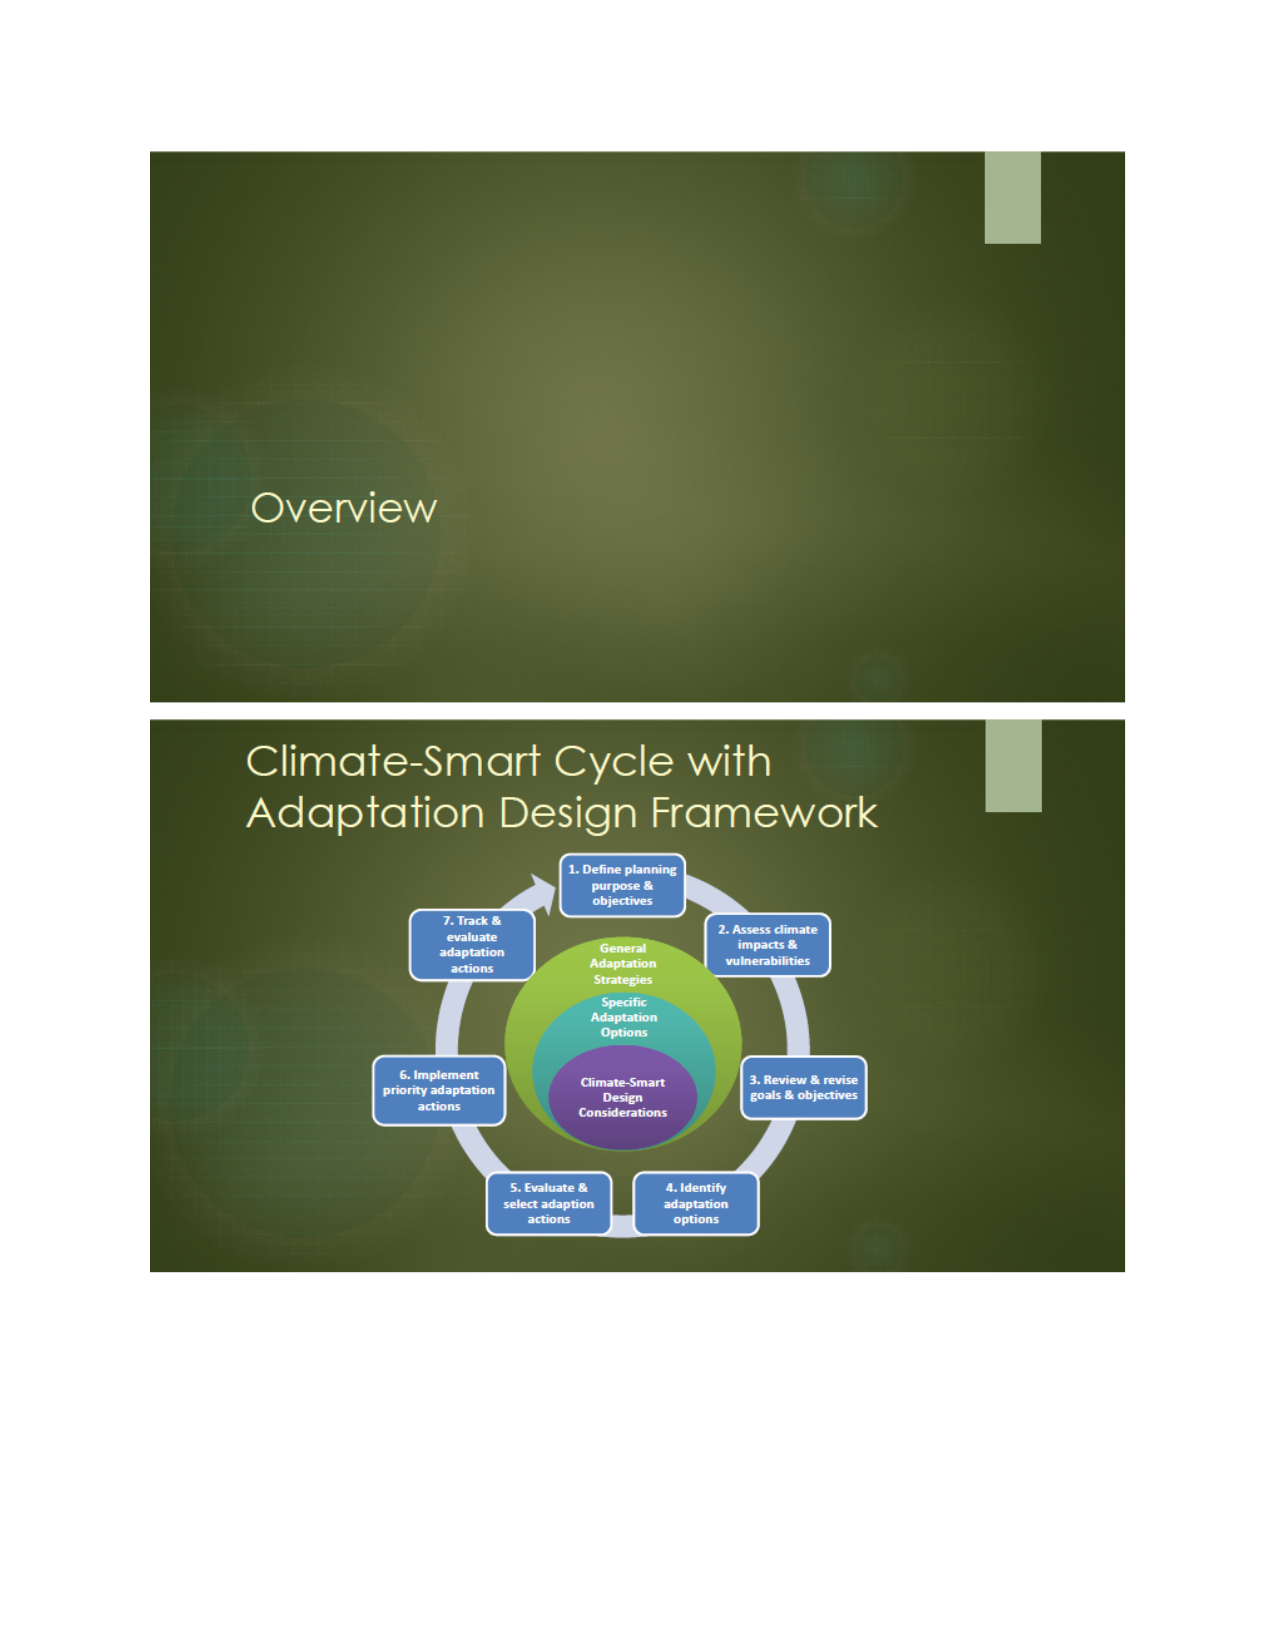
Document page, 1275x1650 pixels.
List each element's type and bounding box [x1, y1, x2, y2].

picture [150, 150, 1125, 705]
picture [150, 717, 1125, 1276]
